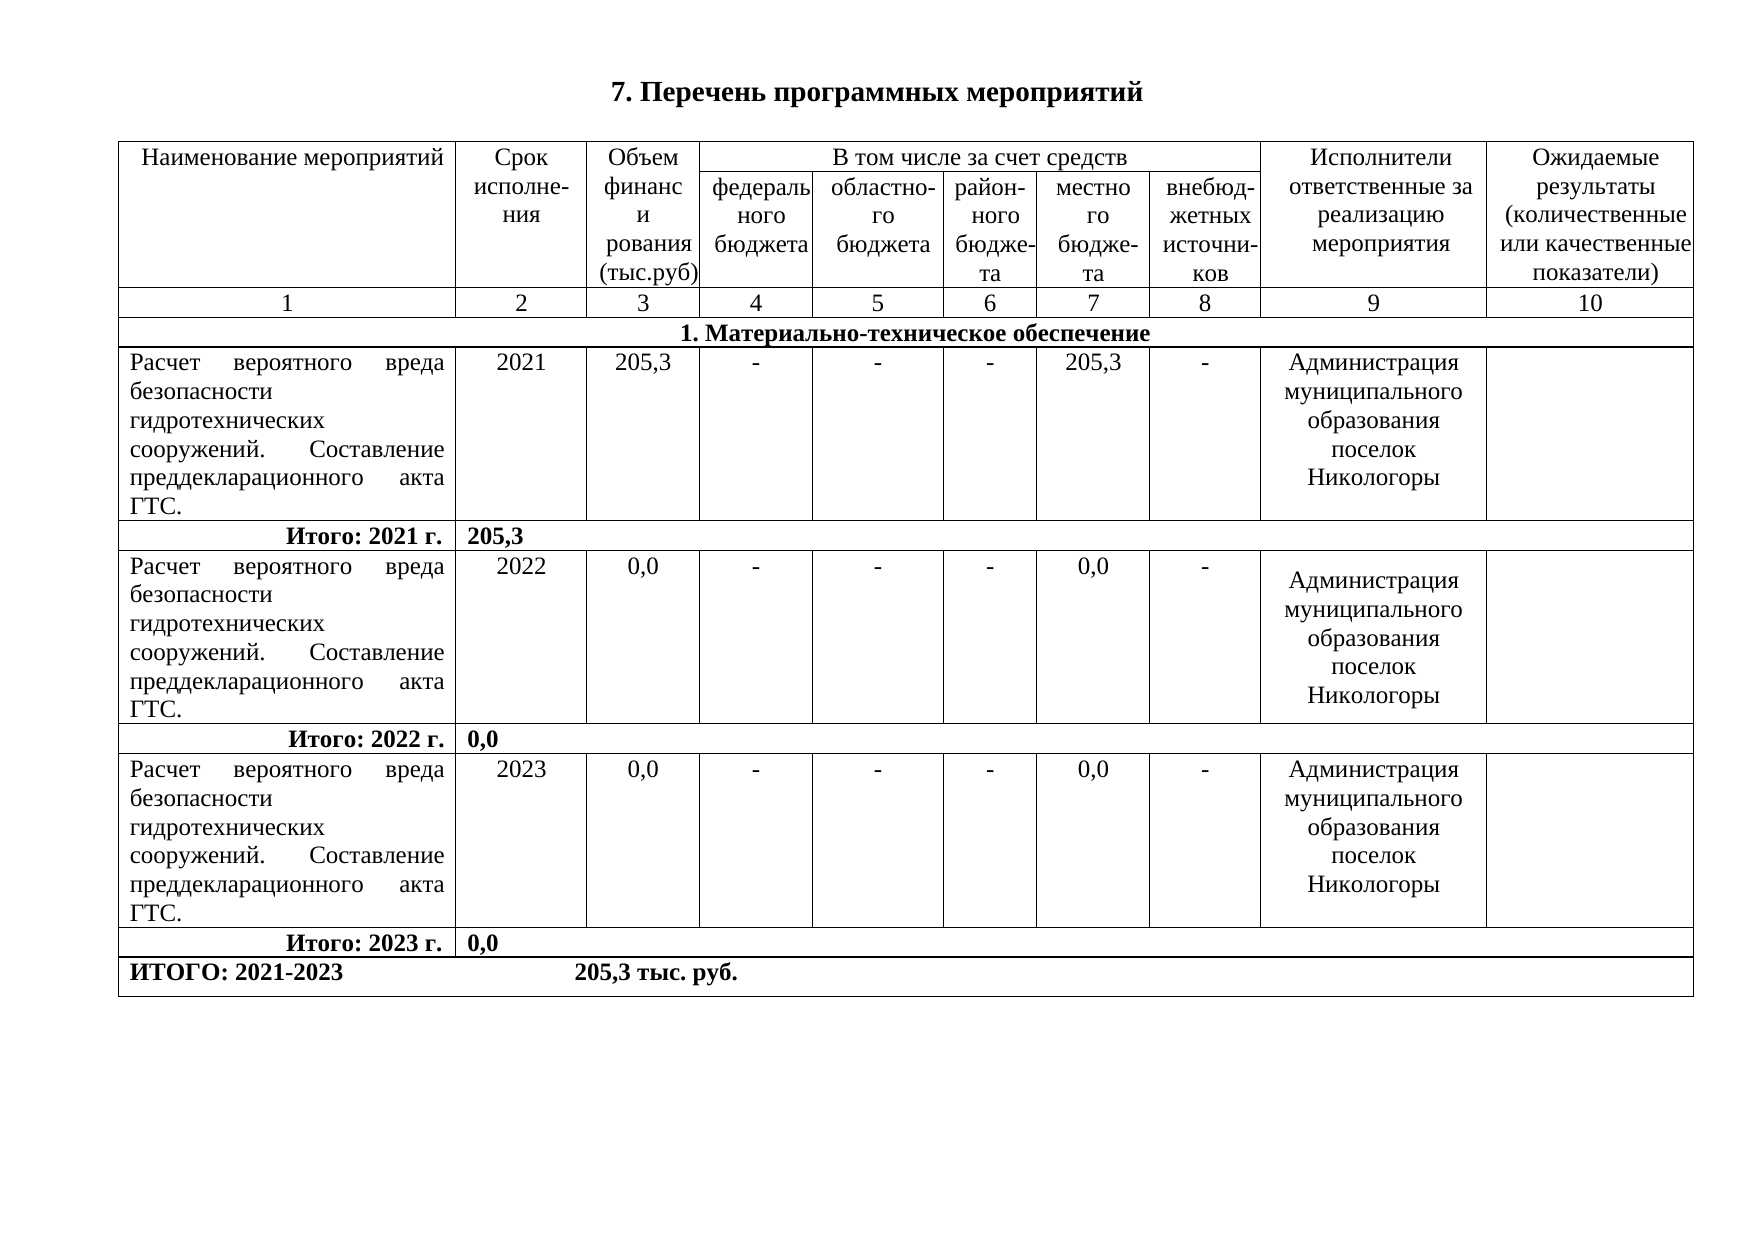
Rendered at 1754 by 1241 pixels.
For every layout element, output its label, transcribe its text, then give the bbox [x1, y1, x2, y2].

table_cell федерального бюджета [700, 172, 812, 287]
table_header Исполнители ответственные за реализацию мероприятия [1261, 142, 1486, 287]
text 7. Перечень программных мероприятий [118, 74, 1636, 107]
table_cell - [1150, 348, 1260, 520]
table_cell 1. Материально-техническое обеспечение [119, 318, 1693, 346]
table_cell 5 [813, 288, 943, 317]
table_cell 10 [1487, 288, 1693, 317]
table_cell 205,3 [587, 348, 699, 520]
table_cell 2 [456, 288, 586, 317]
table_cell 4 [700, 288, 812, 317]
table_cell Администрация муниципального образования поселок Никологоры [1261, 754, 1486, 927]
table_cell Администрация муниципального образования поселок Никологоры [1261, 551, 1486, 723]
table_cell - [944, 754, 1036, 927]
table_cell - [944, 551, 1036, 723]
table_cell Администрация муниципального образования поселок Никологоры [1261, 348, 1486, 520]
table_cell внебюд-жетных источни-ков [1150, 172, 1260, 287]
table_cell 1 [119, 288, 455, 317]
table_header Объем финанси рования (тыс.руб) [587, 142, 699, 287]
table_cell [1487, 754, 1693, 927]
table_cell Расчет вероятного вреда безопасности гидротехнических сооружений. Составление преддекларационного акта ГТС. [119, 754, 455, 927]
table_cell 6 [944, 288, 1036, 317]
table_cell Итого: 2021 г. [119, 521, 455, 550]
table_cell - [813, 754, 943, 927]
table_cell 0,0 [1037, 551, 1149, 723]
table_cell - [700, 551, 812, 723]
table_cell Расчет вероятного вреда безопасности гидротехнических сооружений. Составление преддекларационного акта ГТС. [119, 551, 455, 723]
table_cell областно- го бюджета [813, 172, 943, 287]
table_cell район- ного бюдже- та [944, 172, 1036, 287]
table_cell 205,3 [1037, 348, 1149, 520]
table_header В том числе за счет средств [700, 142, 1260, 171]
table_cell - [1150, 551, 1260, 723]
table_header Ожидаемые результаты (количественные или качественные показатели) [1487, 142, 1693, 287]
table_cell - [700, 754, 812, 927]
table_cell Расчет вероятного вреда безопасности гидротехнических сооружений. Составление преддекларационного акта ГТС. [119, 348, 455, 520]
table_cell 3 [587, 288, 699, 317]
table_cell - [944, 348, 1036, 520]
table_cell Итого: 2022 г. [119, 724, 455, 753]
table_cell 0,0 [456, 724, 1693, 753]
table_cell - [700, 348, 812, 520]
table_cell 2022 [456, 551, 586, 723]
table_cell 0,0 [587, 551, 699, 723]
table_header Наименование мероприятий [119, 142, 455, 287]
table_cell 7 [1037, 288, 1149, 317]
table_cell 0,0 [1037, 754, 1149, 927]
table_cell ИТОГО: 2021-2023 205,3 тыс. руб. [119, 958, 1693, 996]
table_cell [1487, 551, 1693, 723]
table_cell 8 [1150, 288, 1260, 317]
table_cell - [813, 551, 943, 723]
table_cell 0,0 [587, 754, 699, 927]
table_cell [1487, 348, 1693, 520]
table_cell 2023 [456, 754, 586, 927]
table_cell Итого: 2023 г. [119, 928, 455, 956]
table_cell 205,3 [456, 521, 1693, 550]
table_cell 9 [1261, 288, 1486, 317]
table_cell 2021 [456, 348, 586, 520]
table_cell местно го бюдже- та [1037, 172, 1149, 287]
table_cell 0,0 [456, 928, 1693, 956]
table_cell - [1150, 754, 1260, 927]
table_cell - [813, 348, 943, 520]
table_header Срок исполне- ния [456, 142, 586, 287]
